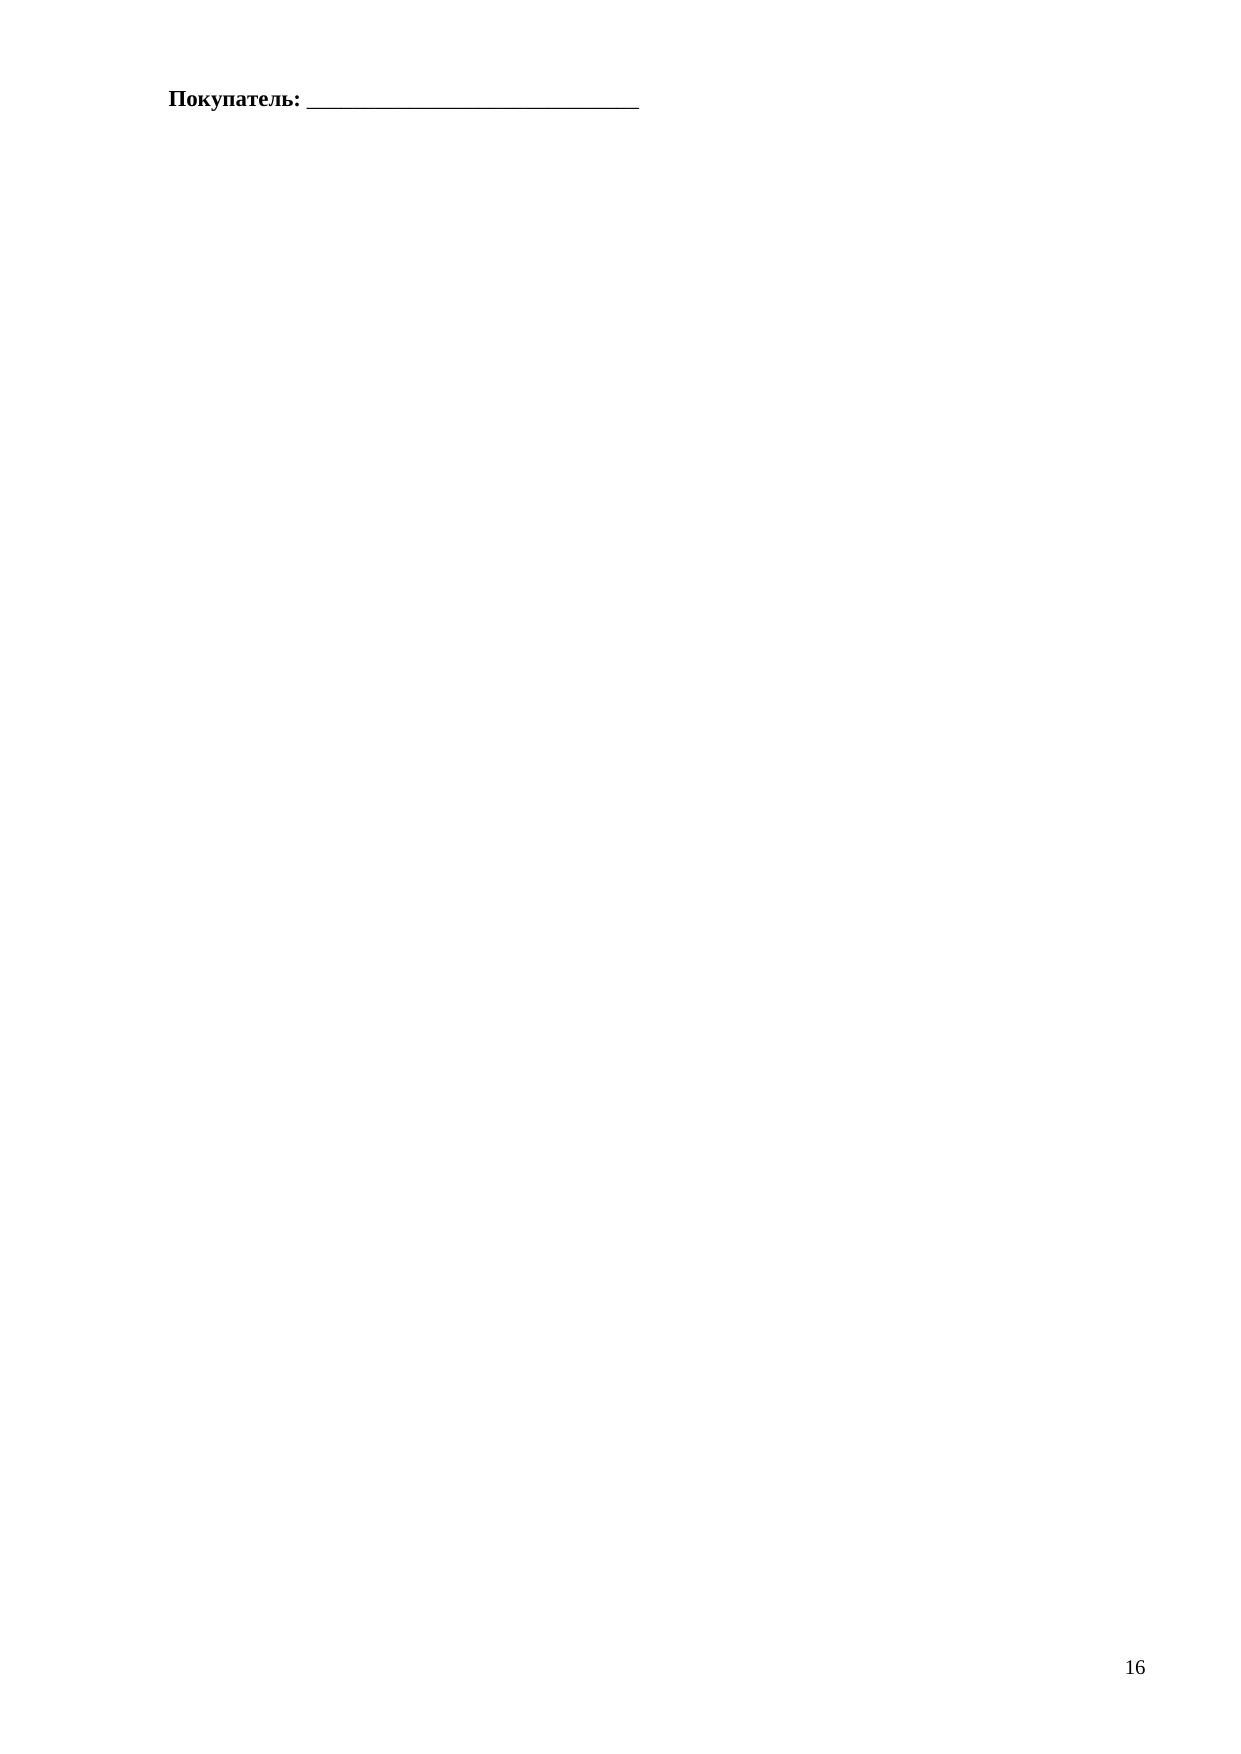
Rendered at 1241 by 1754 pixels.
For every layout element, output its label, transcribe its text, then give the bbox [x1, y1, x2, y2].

text Покупатель: _____________________________ [94, 85, 1146, 112]
